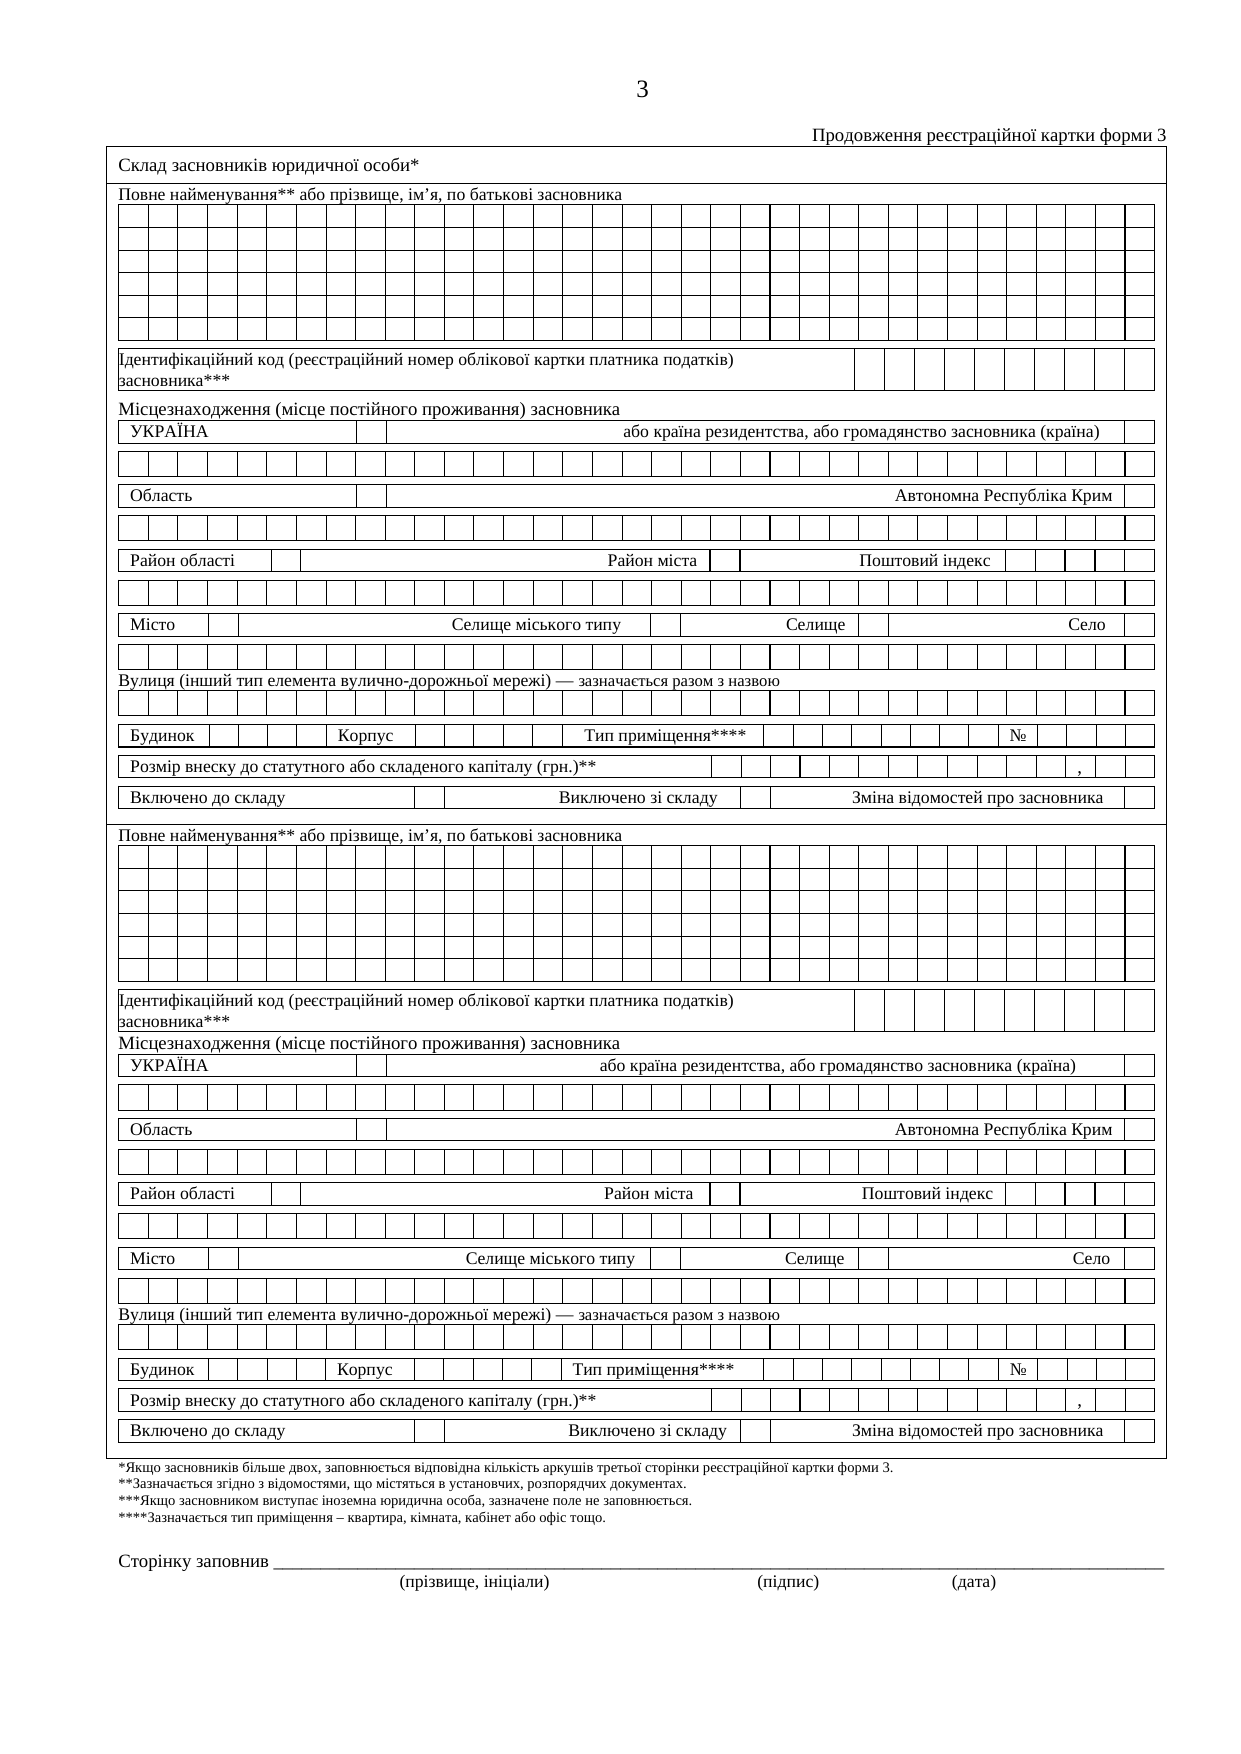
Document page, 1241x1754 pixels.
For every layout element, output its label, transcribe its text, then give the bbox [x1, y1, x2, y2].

text ***Якщо засновником виступає іноземна юридична особа, зазначене поле не заповнюється. [118, 1492, 1167, 1509]
text Продовження реєстраційної картки форми 3 [118, 124, 1167, 146]
text ****Зазначається тип приміщення – квартира, кімната, кабінет або офіс тощо. [118, 1509, 1167, 1526]
table_header Склад засновників юридичної особи* [107, 147, 1166, 183]
table_cell Повне найменування** або прізвище, ім’я, по батькові засновника Місцезнаходження (місце постійного проживання) засновника Вулиця (інший тип елемента вулично-дорожньої мережі) — зазначається разом з назвою [107, 184, 1166, 824]
table_cell Повне найменування** або прізвище, ім’я, по батькові засновника Місцезнаходження (місце постійного проживання) засновника Вулиця (інший тип елемента вулично-дорожньої мережі) — зазначається разом з назвою [107, 825, 1166, 1457]
text **Зазначається згідно з відомостями, що містяться в установчих, розпорядчих документах. [118, 1475, 1167, 1492]
text Сторінку заповнив _______________________________________________________________________________________________ [118, 1550, 1167, 1571]
text (прізвище, ініціали) (підпис) (дата) [118, 1571, 1167, 1592]
text *Якщо засновників більше двох, заповнюється відповідна кількість аркушів третьої сторінки реєстраційної картки форми 3. [118, 1459, 1167, 1475]
